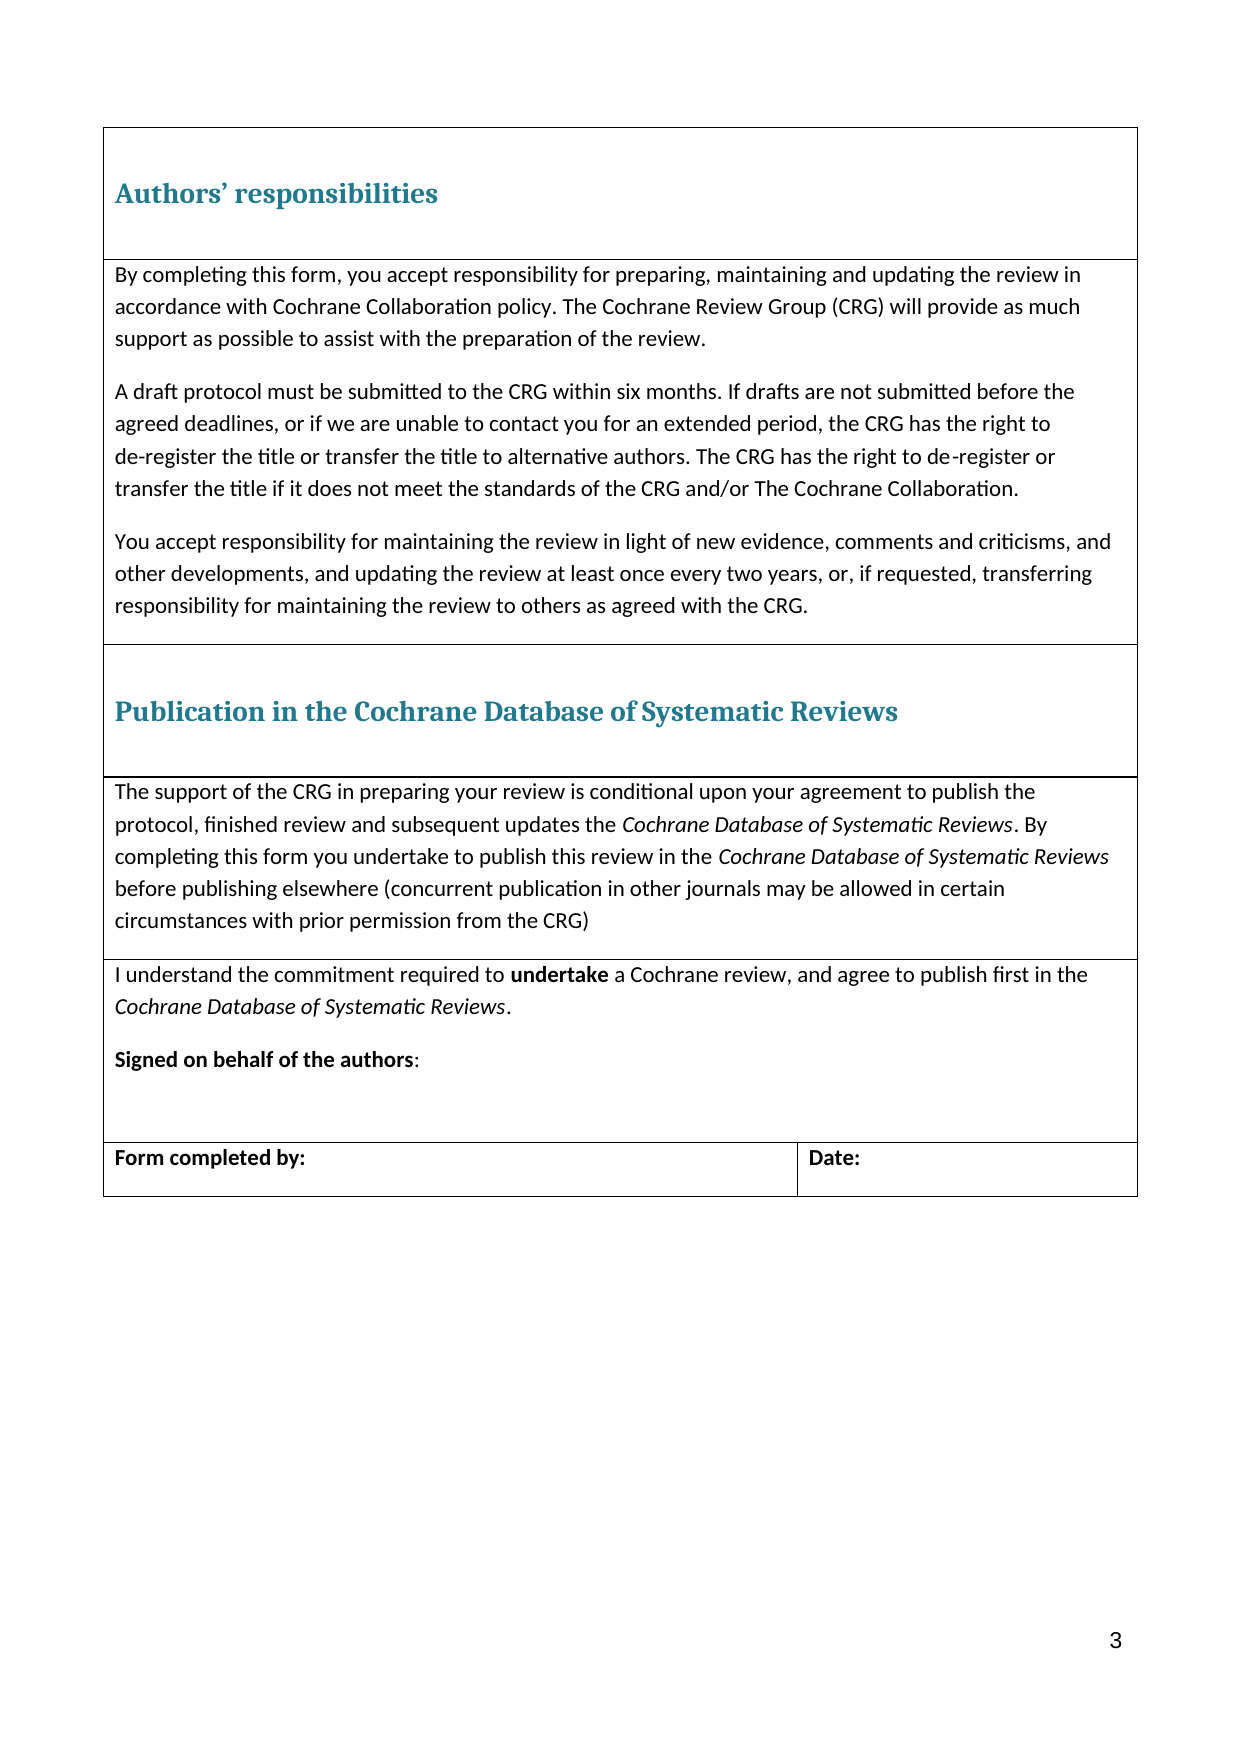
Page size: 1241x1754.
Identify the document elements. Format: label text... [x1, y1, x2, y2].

table_cell The support of the CRG in preparing your review is conditional upon your agreement to publish the protocol, finished review and subsequent updates the Cochrane Database of Systematic Reviews. By completing this form you undertake to publish this review in the Cochrane Database of Systematic Reviews before publishing elsewhere (concurrent publication in other journals may be allowed in certain circumstances with prior permission from the CRG) [104, 778, 1137, 959]
table_cell I understand the commitment required to undertake a Cochrane review, and agree to publish first in the Cochrane Database of Systematic Reviews. Signed on behalf of the authors: [104, 960, 1137, 1142]
table_cell Date: [798, 1143, 1137, 1196]
table_header Authors’ responsibilities [104, 128, 1137, 259]
table_cell Publication in the Cochrane Database of Systematic Reviews [104, 645, 1137, 776]
table_cell Form completed by: [104, 1143, 797, 1196]
table_cell By completing this form, you accept responsibility for preparing, maintaining and updating the review in accordance with Cochrane Collaboration policy. The Cochrane Review Group (CRG) will provide as much support as possible to assist with the preparation of the review. A draft protocol must be submitted to the CRG within six months. If drafts are not submitted before the agreed deadlines, or if we are unable to contact you for an extended period, the CRG has the right to de-register the title or transfer the title to alternative authors. The CRG has the right to de-register or transfer the title if it does not meet the standards of the CRG and/or The Cochrane Collaboration. You accept responsibility for maintaining the review in light of new evidence, comments and criticisms, and other developments, and updating the review at least once every two years, or, if requested, transferring responsibility for maintaining the review to others as agreed with the CRG. [104, 260, 1137, 644]
